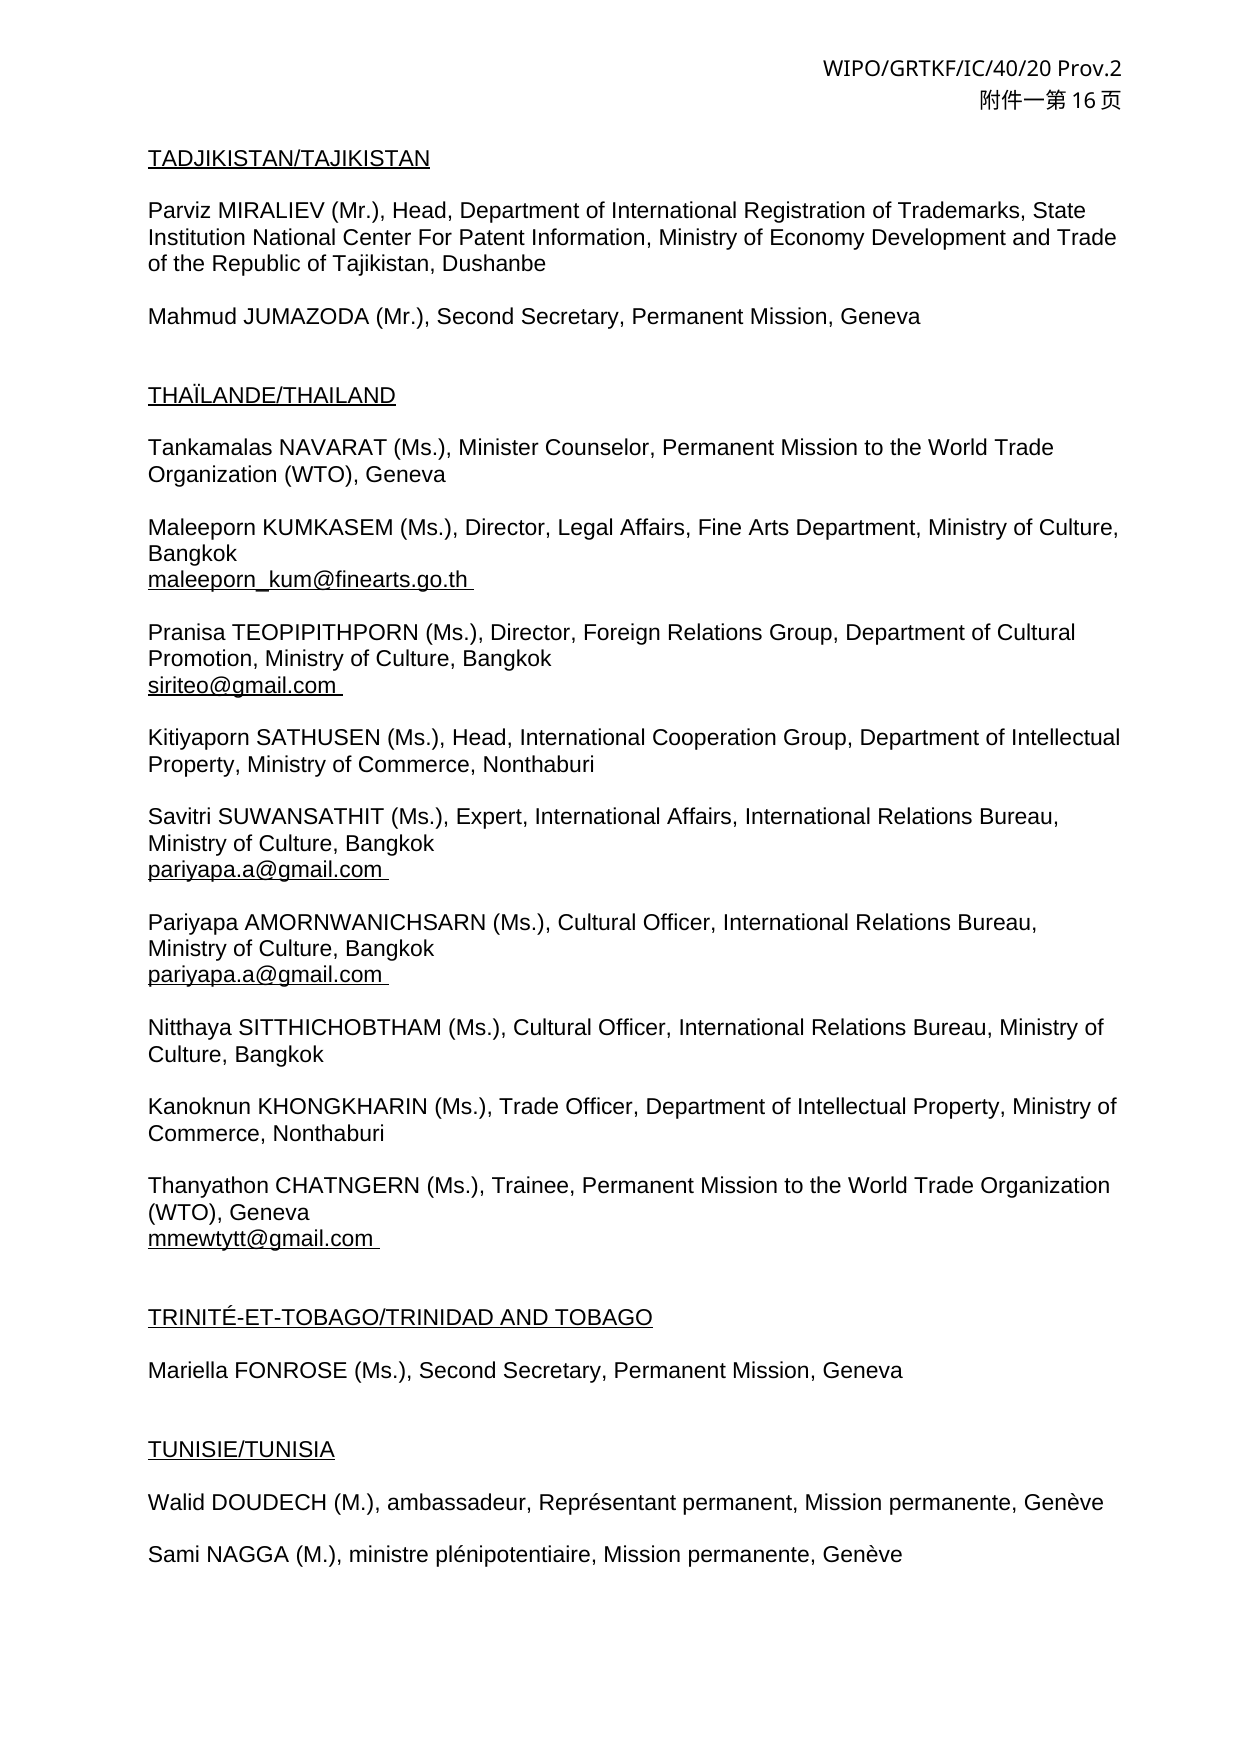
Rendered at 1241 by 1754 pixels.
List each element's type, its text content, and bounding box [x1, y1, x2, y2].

text Pranisa TEOPIPITHPORN (Ms.), Director, Foreign Relations Group, Department of Cultural Promotion, Ministry of Culture, Bangkok [148, 619, 1122, 672]
text maleeporn_kum@finearts.go.th [148, 566, 1122, 592]
text TRINITÉ-ET-TOBAGO/TRINIDAD AND TOBAGO [148, 1304, 1122, 1330]
text siriteo@gmail.com [148, 672, 1122, 698]
text Walid DOUDECH (M.), ambassadeur, Représentant permanent, Mission permanente, Genève [148, 1488, 1122, 1515]
text TADJIKISTAN/TAJIKISTAN [148, 144, 1122, 171]
text TUNISIE/TUNISIA [148, 1436, 1122, 1462]
text pariyapa.a@gmail.com [148, 961, 1122, 988]
text THAÏLANDE/THAILAND [148, 382, 1122, 408]
text Pariyapa AMORNWANICHSARN (Ms.), Cultural Officer, International Relations Bureau, Ministry of Culture, Bangkok [148, 909, 1122, 961]
text pariyapa.a@gmail.com [148, 856, 1122, 882]
text Kanoknun KHONGKHARIN (Ms.), Trade Officer, Department of Intellectual Property, Ministry of Commerce, Nonthaburi [148, 1093, 1122, 1146]
text Tankamalas NAVARAT (Ms.), Minister Counselor, Permanent Mission to the World Trade Organization (WTO), Geneva [148, 434, 1122, 487]
text Kitiyaporn SATHUSEN (Ms.), Head, International Cooperation Group, Department of Intellectual Property, Ministry of Commerce, Nonthaburi [148, 724, 1122, 777]
text Mariella FONROSE (Ms.), Second Secretary, Permanent Mission, Geneva [148, 1357, 1122, 1383]
text Sami NAGGA (M.), ministre plénipotentiaire, Mission permanente, Genève [148, 1541, 1122, 1568]
text Thanyathon CHATNGERN (Ms.), Trainee, Permanent Mission to the World Trade Organization (WTO), Geneva [148, 1172, 1122, 1225]
text Mahmud JUMAZODA (Mr.), Second Secretary, Permanent Mission, Geneva [148, 303, 1122, 329]
text Nitthaya SITTHICHOBTHAM (Ms.), Cultural Officer, International Relations Bureau, Ministry of Culture, Bangkok [148, 1014, 1122, 1067]
text Maleeporn KUMKASEM (Ms.), Director, Legal Affairs, Fine Arts Department, Ministry of Culture, Bangkok [148, 513, 1122, 566]
text mmewtytt@gmail.com [148, 1225, 1122, 1251]
text Savitri SUWANSATHIT (Ms.), Expert, International Affairs, International Relations Bureau, Ministry of Culture, Bangkok [148, 803, 1122, 856]
text Parviz MIRALIEV (Mr.), Head, Department of International Registration of Trademarks, State Institution National Center For Patent Information, Ministry of Economy Development and Trade of the Republic of Tajikistan, Dushanbe [148, 197, 1122, 276]
